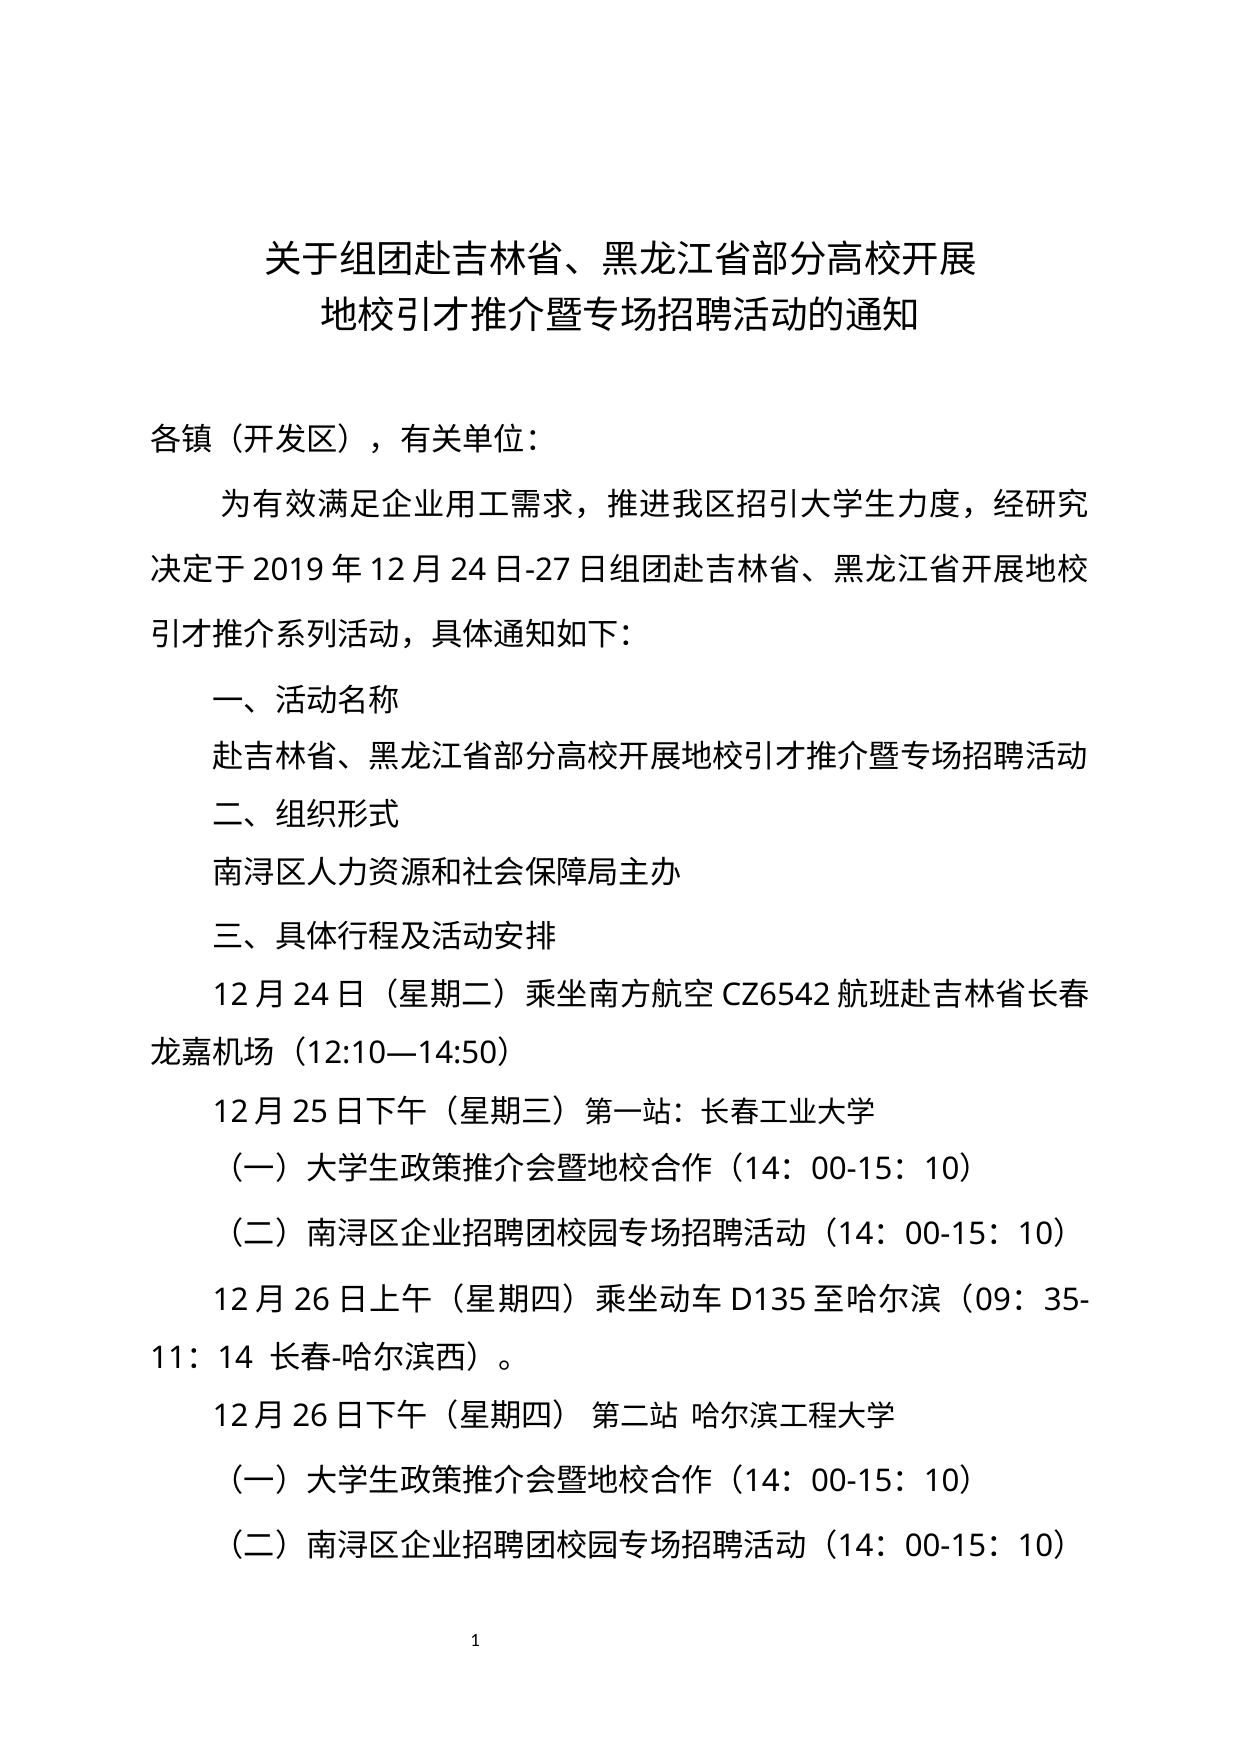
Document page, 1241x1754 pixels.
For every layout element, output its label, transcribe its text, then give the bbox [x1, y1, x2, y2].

text 地校引才推介暨专场招聘活动的通知 [150, 283, 1090, 339]
text 为有效满足企业用工需求，推进我区招引大学生力度，经研究决定于2019年12月24日-27日组团赴吉林省、黑龙江省开展地校引才推介系列活动，具体通知如下： [150, 469, 1090, 664]
text 赴吉林省、黑龙江省部分高校开展地校引才推介暨专场招聘活动 [150, 723, 1090, 779]
text （一）大学生政策推介会暨地校合作（14：00-15：10） [150, 1445, 1090, 1510]
text （二）南浔区企业招聘团校园专场招聘活动（14：00-15：10） [150, 1510, 1090, 1575]
text 12月24日（星期二）乘坐南方航空CZ6542航班赴吉林省长春龙嘉机场（12:10—14:50） [150, 959, 1090, 1075]
text 12月26日下午（星期四） 第二站 哈尔滨工程大学 [150, 1380, 1090, 1445]
text 12月25日下午（星期三）第一站：长春工业大学 [150, 1075, 1090, 1134]
text （二）南浔区企业招聘团校园专场招聘活动（14：00-15：10） [150, 1199, 1090, 1264]
text 各镇（开发区），有关单位： [150, 404, 1090, 469]
text 三、具体行程及活动安排 [150, 902, 1090, 959]
text 12月26日上午（星期四）乘坐动车D135至哈尔滨（09：35-11：14 长春-哈尔滨西）。 [150, 1264, 1090, 1380]
text 南浔区人力资源和社会保障局主办 [150, 837, 1090, 902]
text 二、组织形式 [150, 779, 1090, 837]
text 一、活动名称 [150, 664, 1090, 723]
text （一）大学生政策推介会暨地校合作（14：00-15：10） [150, 1134, 1090, 1199]
text 关于组团赴吉林省、黑龙江省部分高校开展 [150, 227, 1090, 283]
